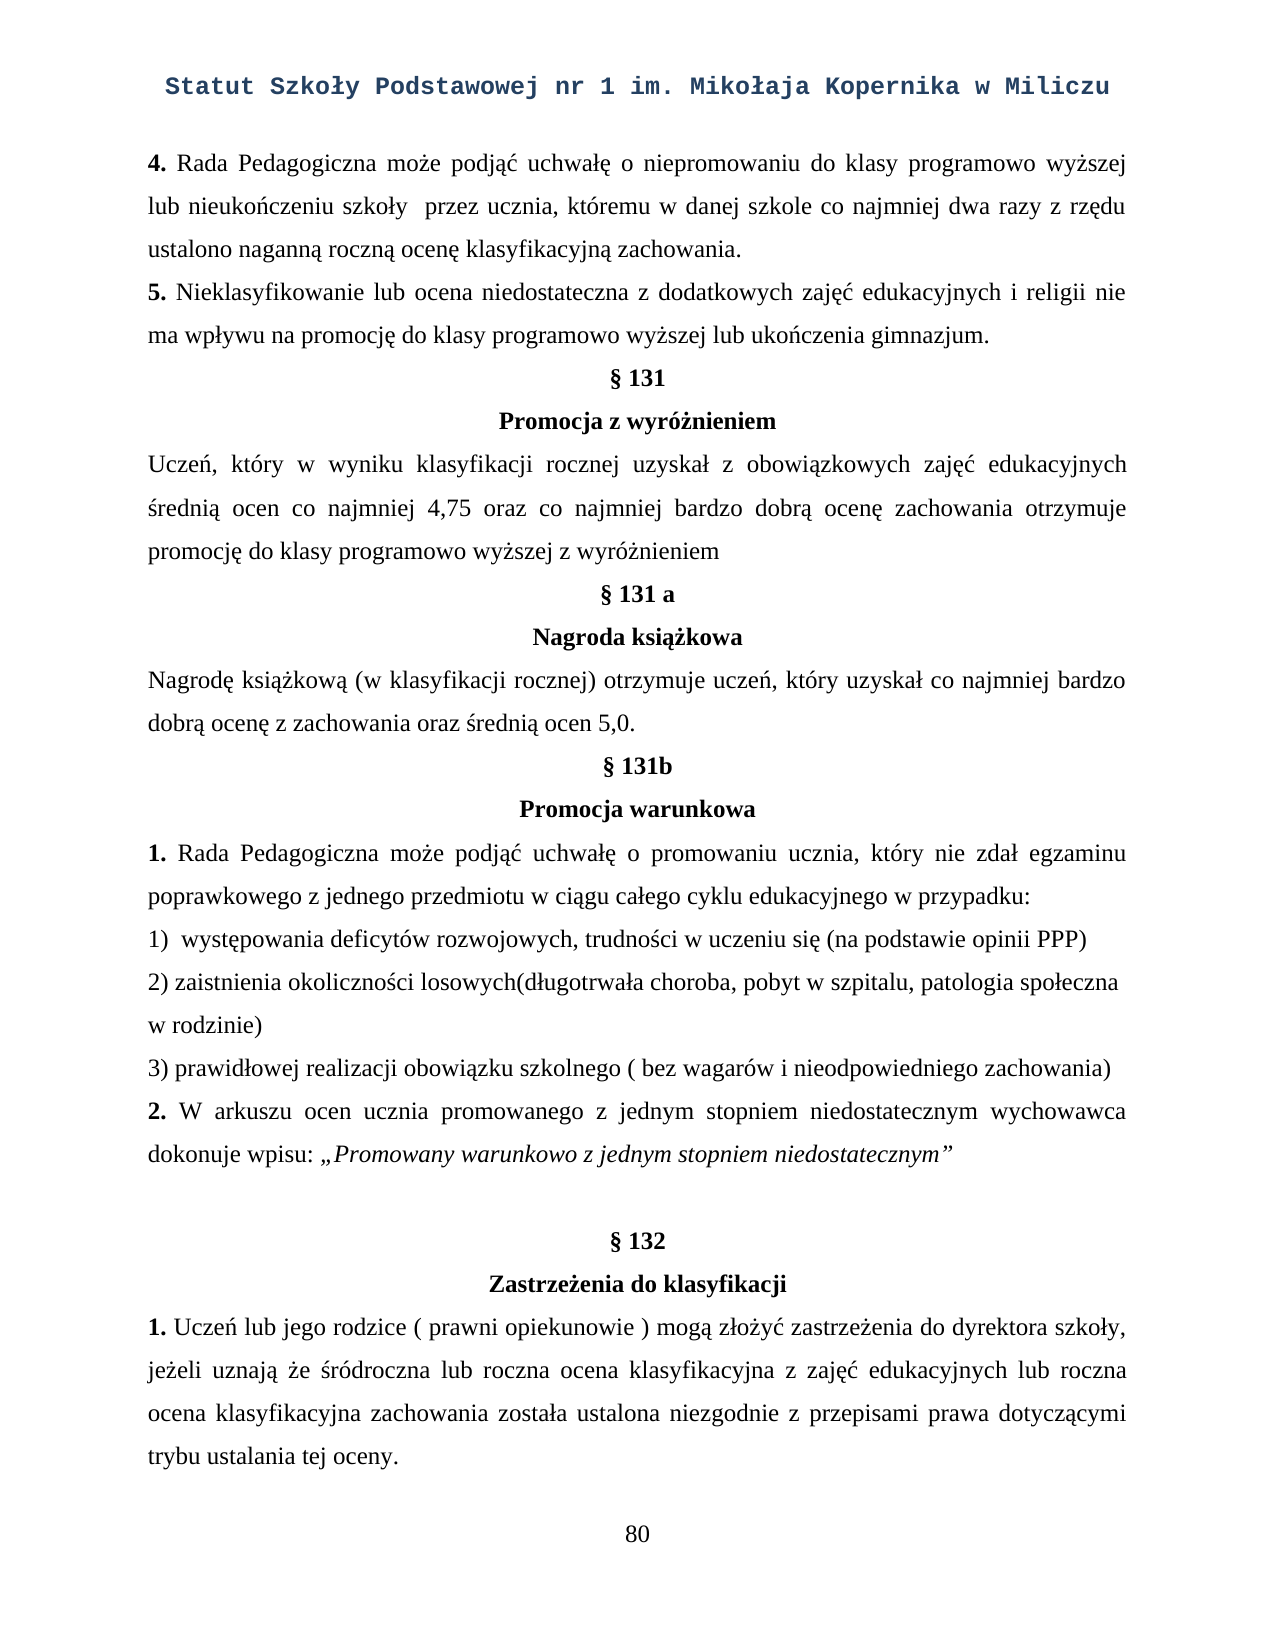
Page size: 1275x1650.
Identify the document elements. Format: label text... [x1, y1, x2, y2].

text 2) zaistnienia okoliczności losowych(długotrwała choroba, pobyt w szpitalu, patologia społeczna w rodzinie) [148, 967, 1127, 1039]
text § 132 [148, 1226, 1127, 1254]
text § 131 a [148, 579, 1127, 608]
text 1) występowania deficytów rozwojowych, trudności w uczeniu się (na podstawie opinii PPP) [148, 924, 1127, 953]
text § 131 [148, 363, 1127, 392]
text Zastrzeżenia do klasyfikacji [148, 1269, 1127, 1298]
text Promocja z wyróżnieniem [148, 406, 1127, 435]
text 3) prawidłowej realizacji obowiązku szkolnego ( bez wagarów i nieodpowiedniego zachowania) [148, 1053, 1127, 1082]
text Uczeń, który w wyniku klasyfikacji rocznej uzyskał z obowiązkowych zajęć edukacyjnych średnią ocen co najmniej 4,75 oraz co najmniej bardzo dobrą ocenę zachowania otrzymuje promocję do klasy programowo wyższej z wyróżnieniem [148, 449, 1127, 564]
text Promocja warunkowa [148, 794, 1127, 823]
text 5. Nieklasyfikowanie lub ocena niedostateczna z dodatkowych zajęć edukacyjnych i religii nie ma wpływu na promocję do klasy programowo wyższej lub ukończenia gimnazjum. [148, 277, 1127, 349]
text 4. Rada Pedagogiczna może podjąć uchwałę o niepromowaniu do klasy programowo wyższej lub nieukończeniu szkoły przez ucznia, któremu w danej szkole co najmniej dwa razy z rzędu ustalono naganną roczną ocenę klasyfikacyjną zachowania. [148, 148, 1127, 263]
text Nagroda książkowa [148, 622, 1127, 651]
text 2. W arkuszu ocen ucznia promowanego z jednym stopniem niedostatecznym wychowawca dokonuje wpisu: „Promowany warunkowo z jednym stopniem niedostatecznym” [148, 1096, 1127, 1168]
text § 131b [148, 751, 1127, 780]
text Nagrodę książkową (w klasyfikacji rocznej) otrzymuje uczeń, który uzyskał co najmniej bardzo dobrą ocenę z zachowania oraz średnią ocen 5,0. [148, 665, 1127, 737]
text 1. Uczeń lub jego rodzice ( prawni opiekunowie ) mogą złożyć zastrzeżenia do dyrektora szkoły, jeżeli uznają że śródroczna lub roczna ocena klasyfikacyjna z zajęć edukacyjnych lub roczna ocena klasyfikacyjna zachowania została ustalona niezgodnie z przepisami prawa dotyczącymi trybu ustalania tej oceny. [148, 1312, 1127, 1470]
text 1. Rada Pedagogiczna może podjąć uchwałę o promowaniu ucznia, który nie zdał egzaminu poprawkowego z jednego przedmiotu w ciągu całego cyklu edukacyjnego w przypadku: [148, 838, 1127, 909]
